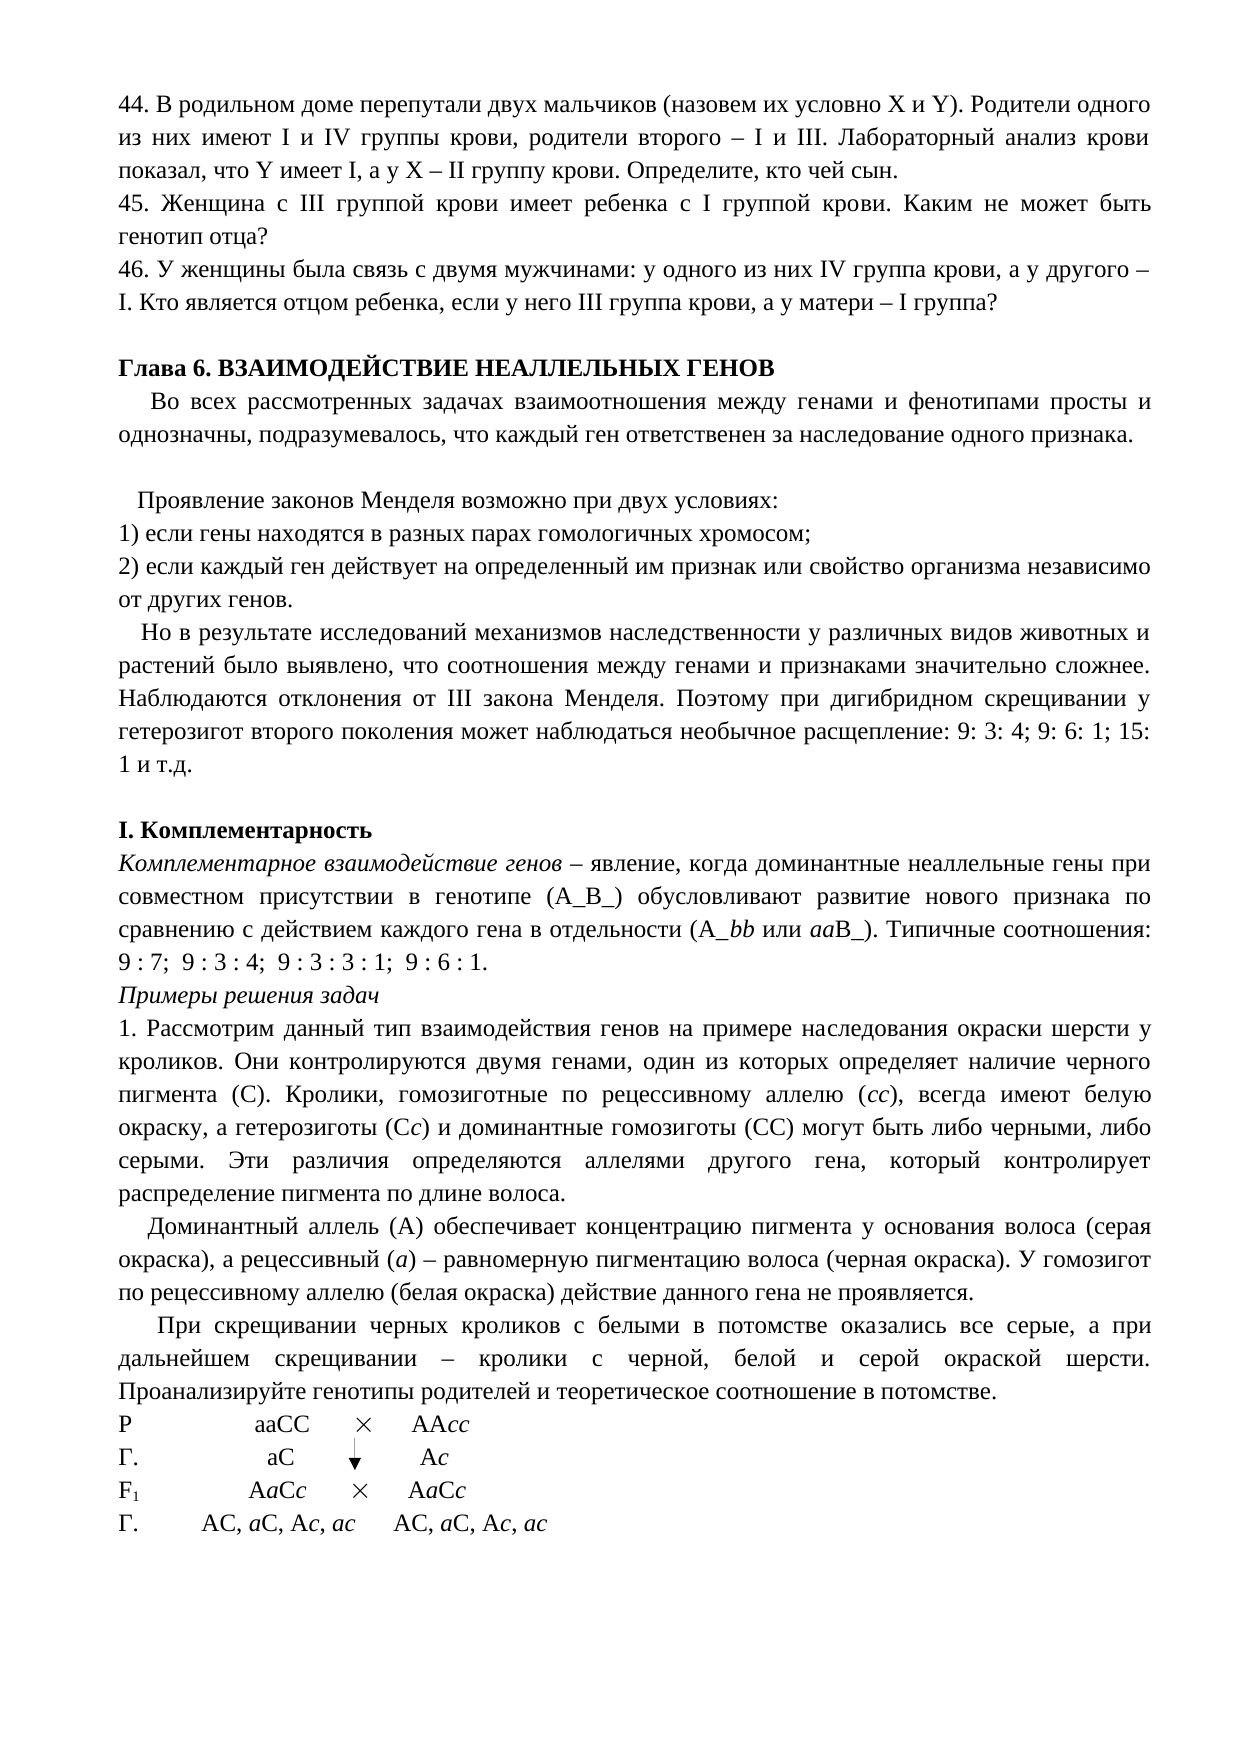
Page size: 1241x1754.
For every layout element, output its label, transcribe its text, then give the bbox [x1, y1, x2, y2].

text 45. Женщина с III группой крови имеет ребенка с I группой крови. Каким не может быть генотип отца? [118, 188, 1152, 249]
text Комплементарное взаимодействие генов – явление, когда доминантные неаллельные гены при совместном присутствии в генотипе (А_В_) обусловливают развитие нового признака по сравнению с действием каждого гена в отдельности (А_bb или ааВ_). Типичные соотношения: 9 : 7; 9 : 3 : 4; 9 : 3 : 3 : 1; 9 : 6 : 1. [118, 848, 1152, 976]
text F1 АаСс АаСс [118, 1476, 1152, 1504]
text Во всех рассмотренных задачах взаимоотношения между генами и фенотипами просты и однозначны, подразумевалось, что каждый ген ответственен за наследование одного признака. [118, 386, 1152, 448]
text Проявление законов Менделя возможно при двух условиях: [118, 485, 1152, 514]
text Доминантный аллель (А) обеспечивает концентрацию пигмента у основания волоса (серая окраска), а рецессивный (а) – равномерную пигментацию волоса (черная окраска). У гомозигот по рецессивному аллелю (белая окраска) действие данного гена не проявляется. [118, 1211, 1152, 1306]
text 1. Рассмотрим данный тип взаимодействия генов на примере наследования окраски шерсти у кроликов. Они контролируются двумя генами, один из которых определяет наличие черного пигмента (С). Кролики, гомозиготные по рецессивному аллелю (сс), всегда имеют белую окраску, а гетерозиготы (Сс) и доминантные гомозиготы (СС) могут быть либо черными, либо серыми. Эти различия определяются аллелями другого гена, который контролирует распределение пигмента по длине волоса. [118, 1013, 1152, 1207]
text Р ааСС ААсс [118, 1409, 1152, 1438]
text Г. аС Ас [118, 1442, 354, 1471]
text При скрещивании черных кроликов с белыми в потомстве оказались все серые, а при дальнейшем скрещивании – кролики с черной, белой и серой окраской шерсти. Проанализируйте генотипы родителей и теоретическое соотношение в потомстве. [118, 1310, 1152, 1405]
text Примеры решения задач [118, 980, 1152, 1009]
text 1) если гены находятся в разных парах гомологичных хромосом; [118, 518, 1152, 547]
text I. Комплементарность [118, 815, 1152, 844]
text Г. АС, аС, Ас, ас АС, аС, Ас, ас [118, 1508, 1152, 1537]
text Глава 6. ВЗАИМОДЕЙСТВИЕ НЕАЛЛЕЛЬНЫХ ГЕНОВ [118, 353, 1152, 382]
text Но в результате исследований механизмов наследственности у различных видов животных и растений было выявлено, что соотношения между генами и признаками значительно сложнее. Наблюдаются отклонения от III закона Менделя. Поэтому при дигибридном скрещивании у гетерозигот второго поколения может наблюдаться необычное расщепление: 9: 3: 4; 9: 6: 1; 15: 1 и т.д. [118, 617, 1152, 778]
text Г. аС Ас [355, 1442, 1152, 1471]
text 46. У женщины была связь с двумя мужчинами: у одного из них IV группа крови, а у другого – I. Кто является отцом ребенка, если у него III группа крови, а у матери – I группа? [118, 254, 1152, 316]
text 2) если каждый ген действует на определенный им признак или свойство организма независимо от других генов. [118, 551, 1152, 613]
text 44. В родильном доме перепутали двух мальчиков (назовем их условно X и Y). Родители одного из них имеют I и IV группы крови, родители второго – I и III. Лабораторный анализ крови показал, что Y имеет І, а у X – II группу крови. Определите, кто чей сын. [118, 89, 1152, 183]
